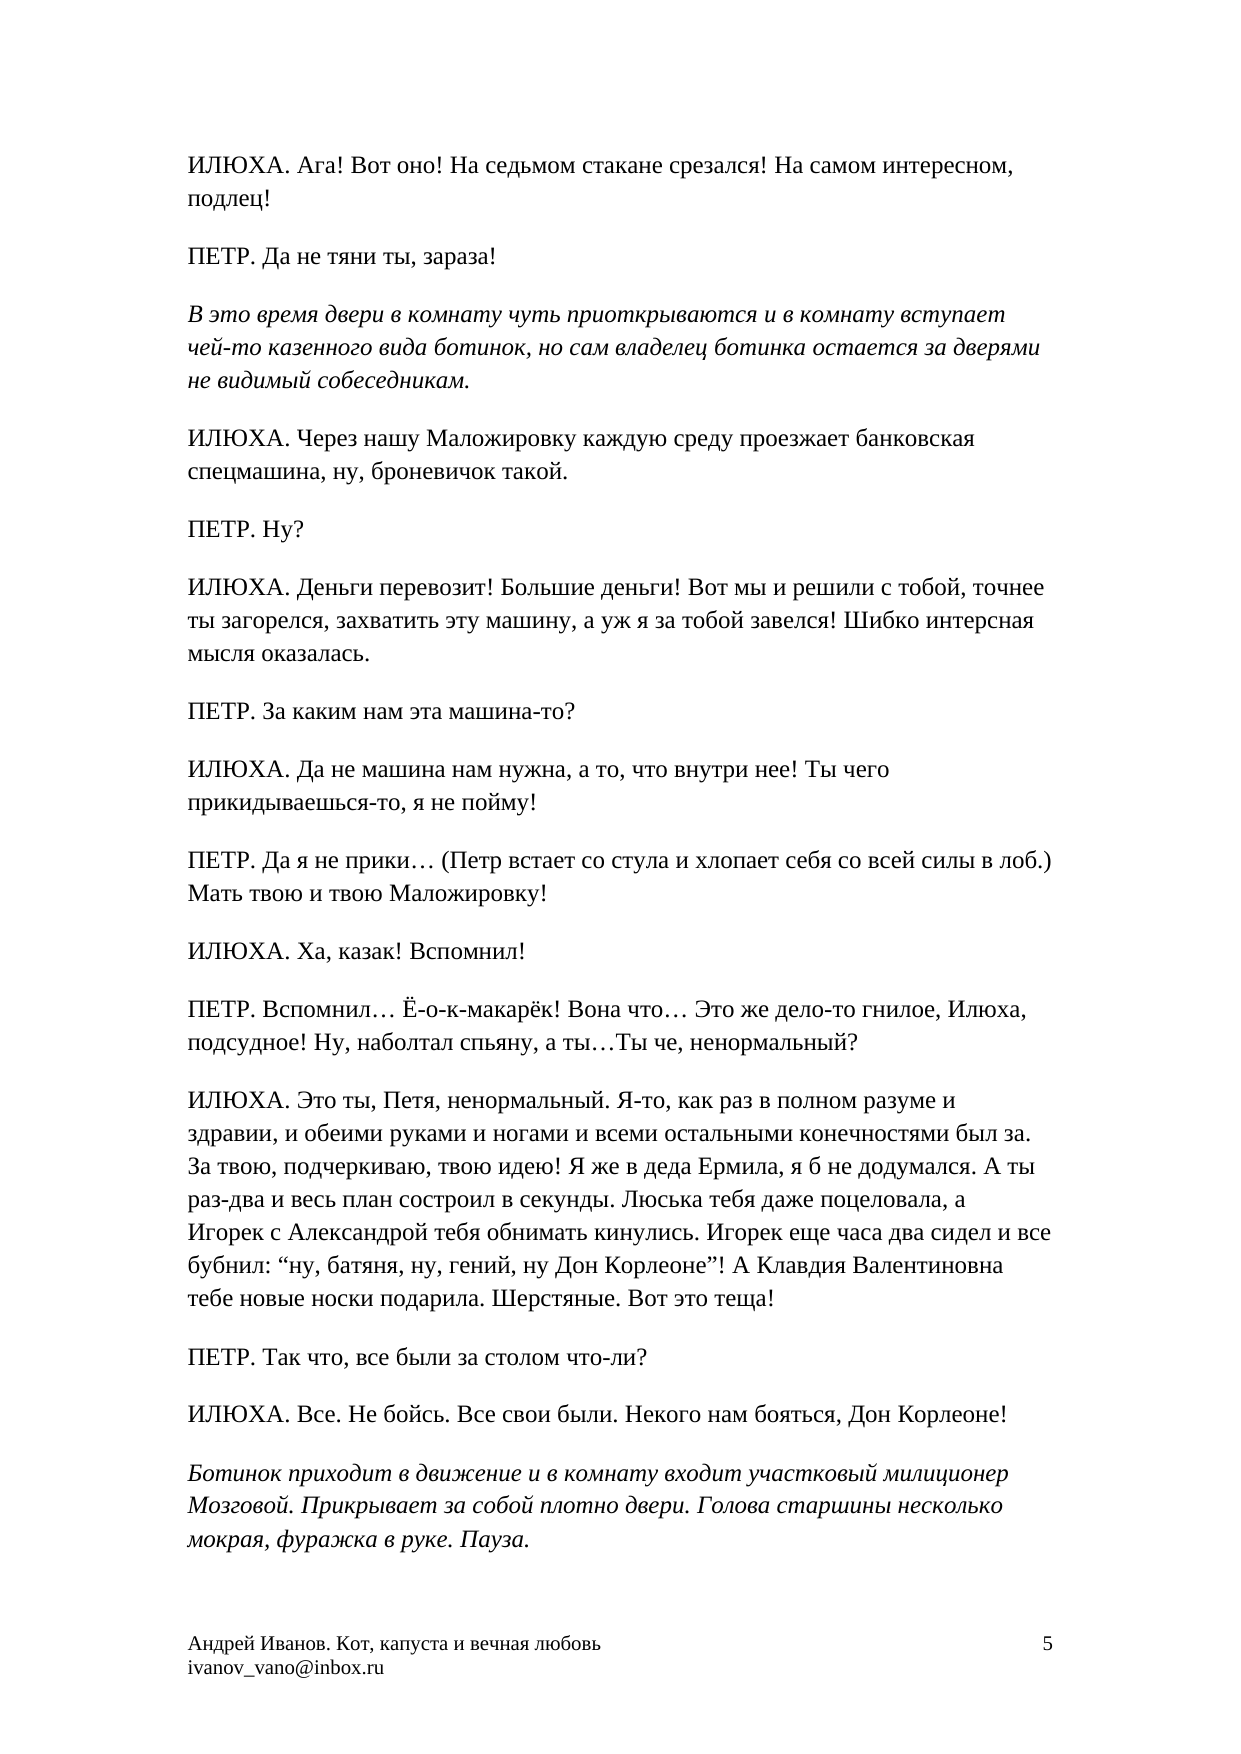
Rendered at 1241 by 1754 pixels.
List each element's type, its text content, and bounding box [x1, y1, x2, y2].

text ПЕТР. Вспомнил… Ё-о-к-макарёк! Вона что… Это же дело-то гнилое, Илюха, подсудное! Ну, наболтал спьяну, а ты…Ты че, ненормальный? [187, 994, 1053, 1056]
text ПЕТР. Да не тяни ты, зараза! [187, 241, 1053, 270]
text ИЛЮХА. Через нашу Маложировку каждую среду проезжает банковская спецмашина, ну, броневичок такой. [187, 423, 1053, 485]
text В это время двери в комнату чуть приоткрываются и в комнату вступает чей-то казенного вида ботинок, но сам владелец ботинка остается за дверями не видимый собеседникам. [187, 299, 1053, 394]
text ПЕТР. Ну? [187, 514, 1053, 543]
text ИЛЮХА. Это ты, Петя, ненормальный. Я-то, как раз в полном разуме и здравии, и обеими руками и ногами и всеми остальными конечностями был за. За твою, подчеркиваю, твою идею! Я же в деда Ермила, я б не додумался. А ты раз-два и весь план состроил в секунды. Люська тебя даже поцеловала, а Игорек с Александрой тебя обнимать кинулись. Игорек еще часа два сидел и все бубнил: “ну, батяня, ну, гений, ну Дон Корлеоне”! А Клавдия Валентиновна тебе новые носки подарила. Шерстяные. Вот это теща! [187, 1085, 1053, 1312]
text ПЕТР. Так что, все были за столом что-ли? [187, 1342, 1053, 1370]
text ПЕТР. За каким нам эта машина-то? [187, 696, 1053, 725]
text Ботинок приходит в движение и в комнату входит участковый милиционер Мозговой. Прикрывает за собой плотно двери. Голова старшины несколько мокрая, фуражка в руке. Пауза. [187, 1458, 1053, 1552]
text ИЛЮХА. Ха, казак! Вспомнил! [187, 936, 1053, 965]
text ИЛЮХА. Все. Не бойсь. Все свои были. Некого нам бояться, Дон Корлеоне! [187, 1399, 1053, 1428]
text ПЕТР. Да я не прики… (Петр встает со стула и хлопает себя со всей силы в лоб.) Мать твою и твою Маложировку! [187, 845, 1053, 907]
text ИЛЮХА. Ага! Вот оно! На седьмом стакане срезался! На самом интересном, подлец! [187, 150, 1053, 212]
text ИЛЮХА. Да не машина нам нужна, а то, что внутри нее! Ты чего прикидываешься-то, я не пойму! [187, 754, 1053, 816]
text ИЛЮХА. Деньги перевозит! Большие деньги! Вот мы и решили с тобой, точнее ты загорелся, захватить эту машину, а уж я за тобой завелся! Шибко интерсная мысля оказалась. [187, 572, 1053, 667]
